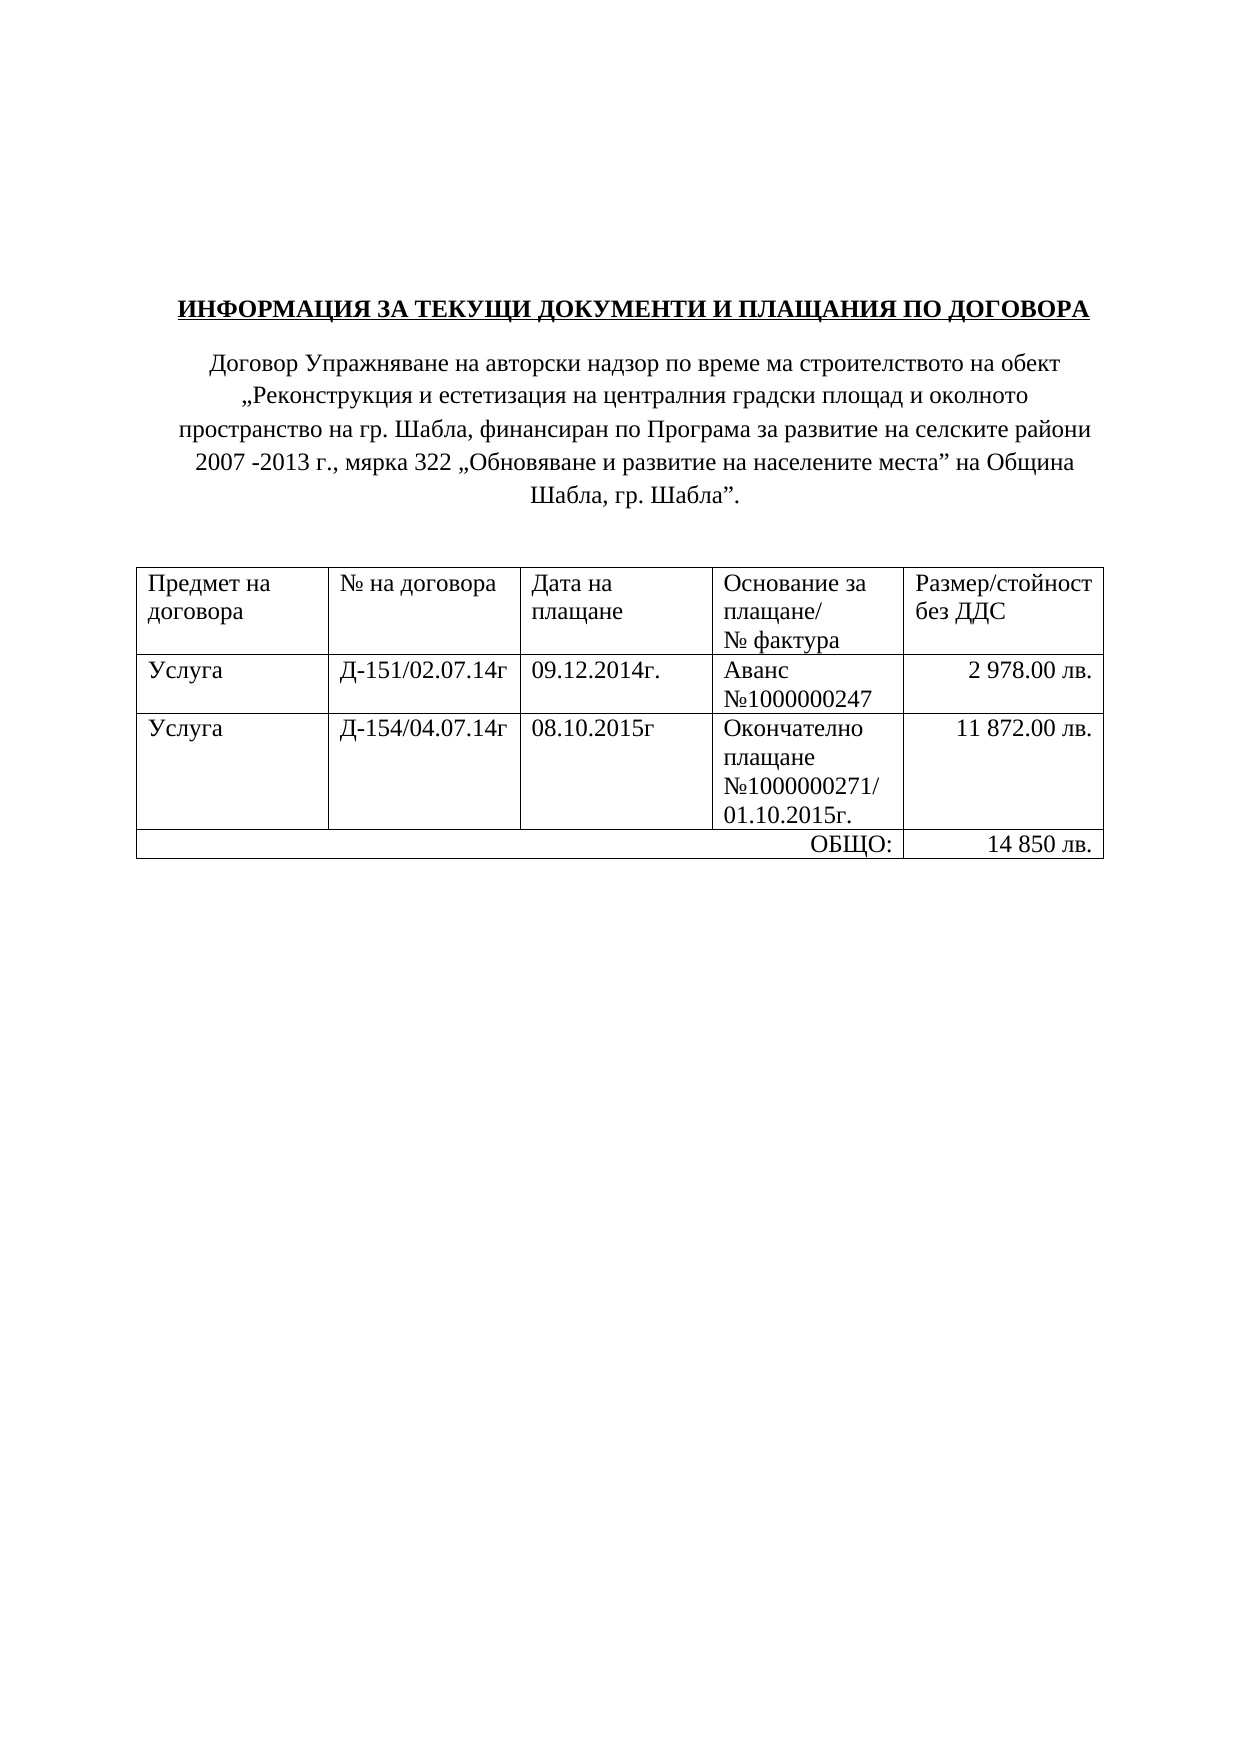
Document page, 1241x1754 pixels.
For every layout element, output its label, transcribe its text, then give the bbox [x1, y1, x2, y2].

table_header Предмет на договора [137, 568, 328, 654]
text Договор Упражняване на авторски надзор по време ма строителството на обект „Реконструкция и естетизация на централния градски площад и околното пространство на гр. Шабла, финансиран по Програма за развитие на селските райони 2007 ., мярка 322 „Обновяване и развитие на населените места” на Община Шабла, гр. Шабла”. [177, 348, 1093, 508]
list ИНФОРМАЦИЯ ЗА ТЕКУЩИ ДОКУМЕНТИ И ПЛАЩАНИЯ ПО ДОГОВОРА [133, 294, 1137, 322]
table_header Основание за плащане/ № фактура [713, 568, 903, 654]
table_cell Окончателно плащане №1000000271/ 01.10.2015г. [713, 714, 903, 828]
table_cell Услуга [137, 655, 328, 712]
table_cell Д-154/04.07.14г [329, 714, 520, 828]
table_cell Аванс №1000000247 [713, 655, 903, 712]
table_cell ОБЩО: [137, 830, 903, 858]
table_cell 08.10.2015г [521, 714, 712, 828]
table_cell Услуга [137, 714, 328, 828]
table_header Дата на плащане [521, 568, 712, 654]
table_cell Д-151/02.07.14г [329, 655, 520, 712]
table_cell 09.12.2014г. [521, 655, 712, 712]
table_header № на договора [329, 568, 520, 654]
table_cell 14 850 лв. [904, 830, 1103, 858]
table_header Размер/стойност без ДДС [904, 568, 1103, 654]
table_cell 11 872.00 лв. [904, 714, 1103, 828]
table_cell 2 978.00 лв. [904, 655, 1103, 712]
